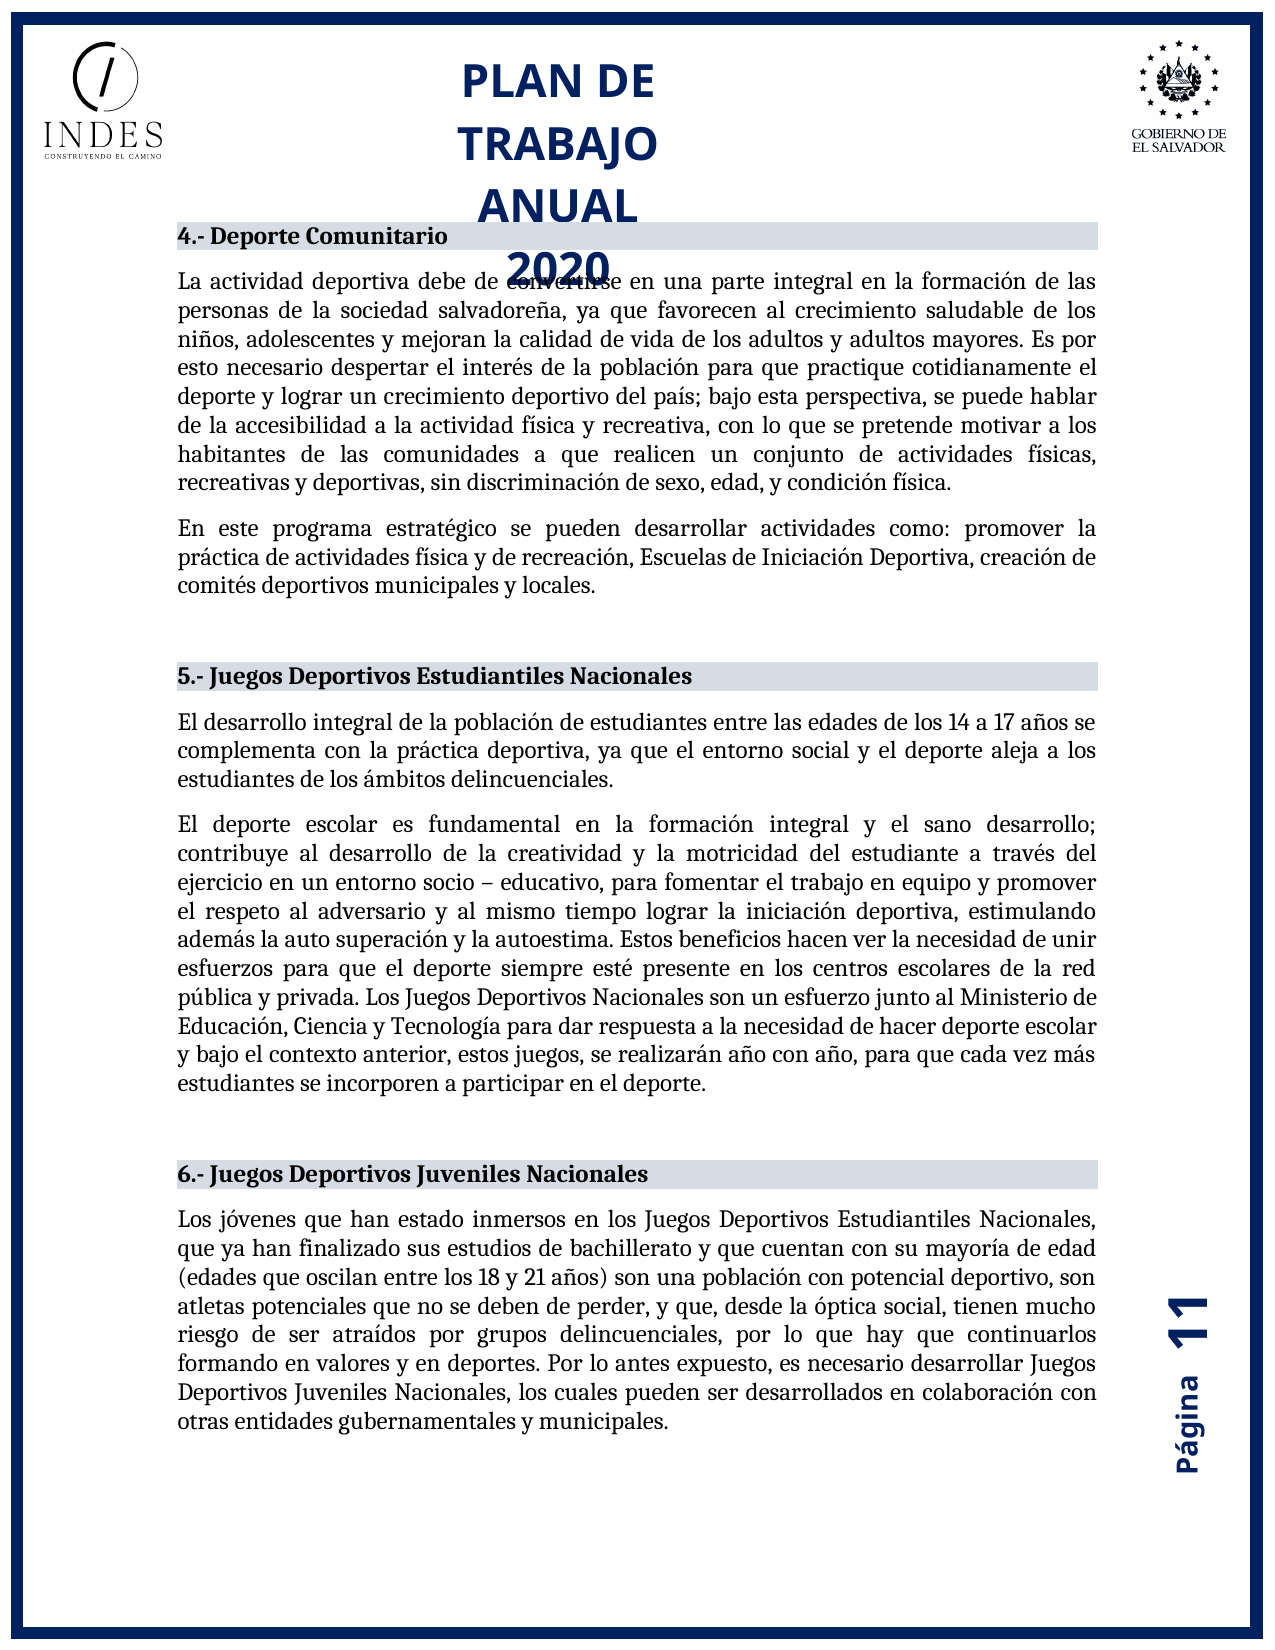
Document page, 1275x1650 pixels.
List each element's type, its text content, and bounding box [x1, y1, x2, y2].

text La actividad deportiva debe de convertirse en una parte integral en la formación de las personas de la sociedad salvadoreña, ya que favorecen al crecimiento saludable de los niños, adolescentes y mejoran la calidad de vida de los adultos y adultos mayores. Es por esto necesario despertar el interés de la población para que practique cotidianamente el deporte y lograr un crecimiento deportivo del país; bajo esta perspectiva, se puede hablar de la accesibilidad a la actividad física y recreativa, con lo que se pretende motivar a los habitantes de las comunidades a que realicen un conjunto de actividades físicas, recreativas y deportivas, sin discriminación de sexo, edad, y condición física. [177, 267, 1098, 497]
text 6.- Juegos Deportivos Juveniles Nacionales [177, 1160, 1098, 1189]
text 4.- Deporte Comunitario [177, 222, 1098, 250]
picture [1131, 40, 1226, 152]
text 5.- Juegos Deportivos Estudiantiles Nacionales [177, 662, 1098, 691]
text En este programa estratégico se pueden desarrollar actividades como: promover la práctica de actividades física y de recreación, Escuelas de Iniciación Deportiva, creación de comités deportivos municipales y locales. [177, 514, 1098, 600]
text El desarrollo integral de la población de estudiantes entre las edades de los 14 a 17 años se complementa con la práctica deportiva, ya que el entorno social y el deporte aleja a los estudiantes de los ámbitos delincuenciales. [177, 707, 1098, 794]
picture [44, 40, 173, 159]
text Los jóvenes que han estado inmersos en los Juegos Deportivos Estudiantiles Nacionales, que ya han finalizado sus estudios de bachillerato y que cuentan con su mayoría de edad (edades que oscilan entre los 18 y 21 años) son una población con potencial deportivo, son atletas potenciales que no se deben de perder, y que, desde la óptica social, tienen mucho riesgo de ser atraídos por grupos delincuenciales, por lo que hay que continuarlos formando en valores y en deportes. Por lo antes expuesto, es necesario desarrollar Juegos Deportivos Juveniles Nacionales, los cuales pueden ser desarrollados en colaboración con otras entidades gubernamentales y municipales. [177, 1205, 1098, 1435]
text El deporte escolar es fundamental en la formación integral y el sano desarrollo; contribuye al desarrollo de la creatividad y la motricidad del estudiante a través del ejercicio en un entorno socio – educativo, para fomentar el trabajo en equipo y promover el respeto al adversario y al mismo tiempo lograr la iniciación deportiva, estimulando además la auto superación y la autoestima. Estos beneficios hacen ver la necesidad de unir esfuerzos para que el deporte siempre esté presente en los centros escolares de la red pública y privada. Los Juegos Deportivos Nacionales son un esfuerzo junto al Ministerio de Educación, Ciencia y Tecnología para dar respuesta a la necesidad de hacer deporte escolar y bajo el contexto anterior, estos juegos, se realizarán año con año, para que cada vez más estudiantes se incorporen a participar en el deporte. [177, 810, 1098, 1098]
